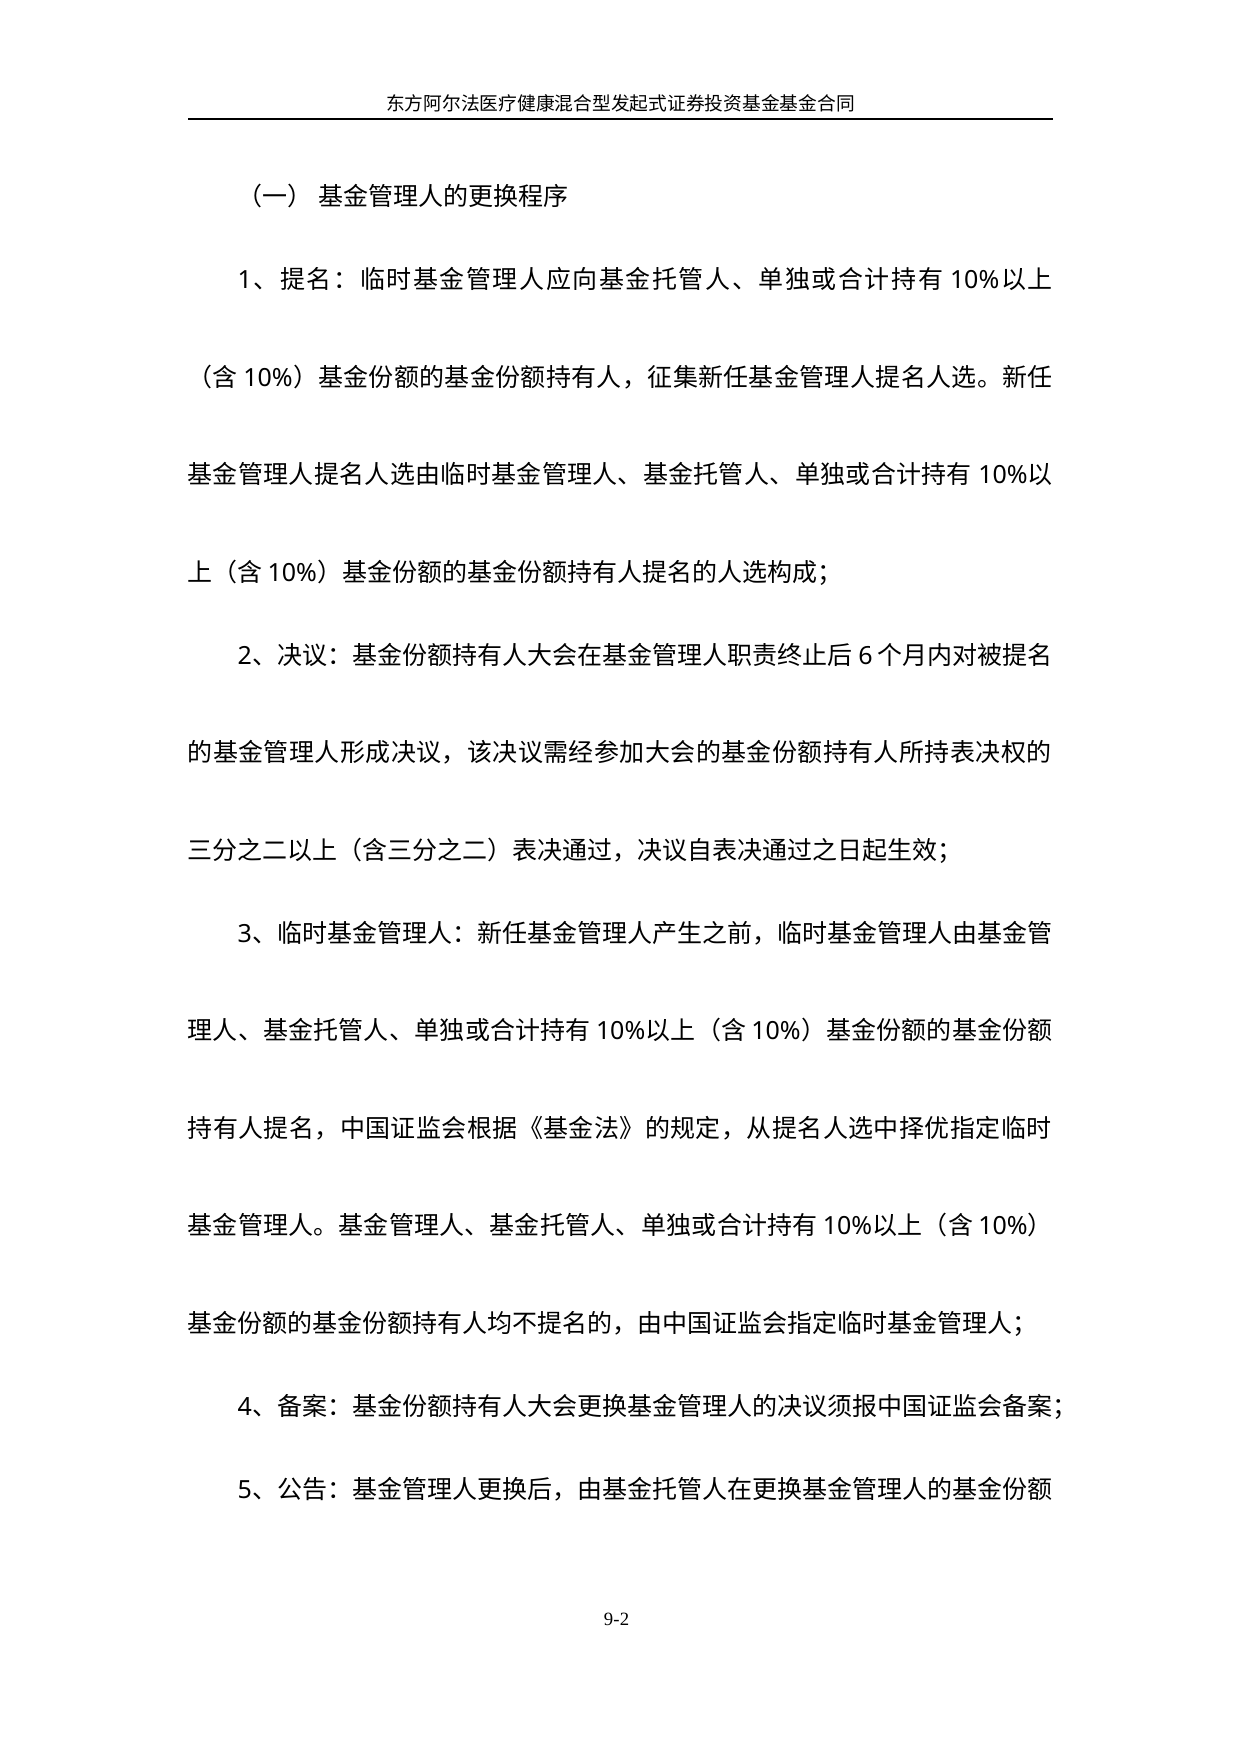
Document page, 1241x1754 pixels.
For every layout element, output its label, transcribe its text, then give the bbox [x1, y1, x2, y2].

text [187, 1455, 1053, 1520]
text 4、备案：基金份额持有人大会更换基金管理人的决议须报中国证监会备案； [187, 1372, 1053, 1437]
text 3、临时基金管理人：新任基金管理人产生之前，临时基金管理人由基金管理人、基金托管人、单独或合计持有10%以上（含10%）基金份额的基金份额持有人提名，中国证监会根据《基金法》的规定，从提名人选中择优指定临时基金管理人。基金管理人、基金托管人、单独或合计持有10%以上（含10%）基金份额的基金份额持有人均不提名的，由中国证监会指定临时基金管理人； [187, 899, 1053, 1354]
text （一） 基金管理人的更换程序 [187, 162, 1053, 227]
text 2、决议：基金份额持有人大会在基金管理人职责终止后6个月内对被提名的基金管理人形成决议，该决议需经参加大会的基金份额持有人所持表决权的三分之二以上（含三分之二）表决通过，决议自表决通过之日起生效； [187, 621, 1053, 881]
text 1、提名：临时基金管理人应向基金托管人、单独或合计持有10%以上（含10%）基金份额的基金份额持有人，征集新任基金管理人提名人选。新任基金管理人提名人选由临时基金管理人、基金托管人、单独或合计持有10%以上（含10%）基金份额的基金份额持有人提名的人选构成； [187, 245, 1053, 603]
